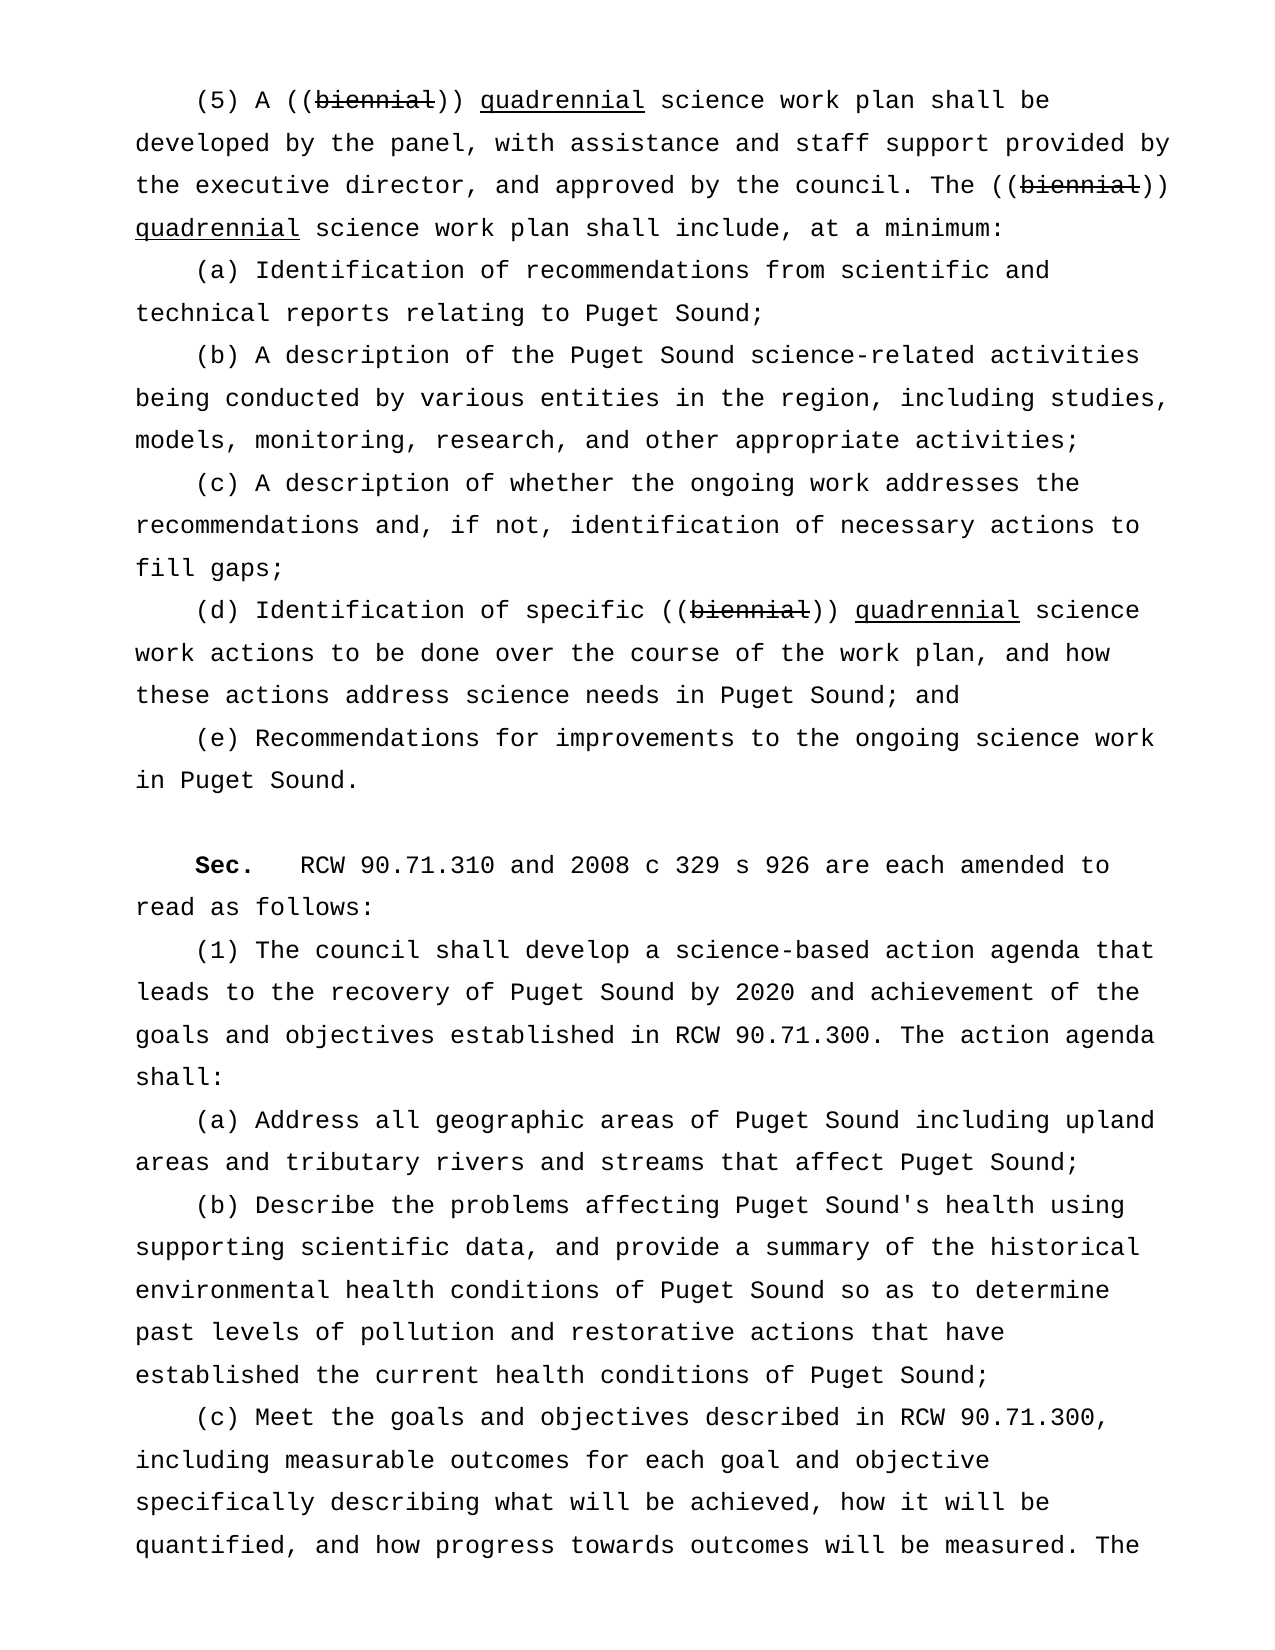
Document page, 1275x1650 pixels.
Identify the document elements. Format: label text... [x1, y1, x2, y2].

text (d) Identification of specific ((biennial)) quadrennial science work actions to be done over the course of the work plan, and how these actions address science needs in Puget Sound; and [135, 585, 1170, 712]
text (b) Describe the problems affecting Puget Sound's health using supporting scientific data, and provide a summary of the historical environmental health conditions of Puget Sound so as to determine past levels of pollution and restorative actions that have established the current health conditions of Puget Sound; [135, 1179, 1170, 1392]
text (a) Address all geographic areas of Puget Sound including upland areas and tributary rivers and streams that affect Puget Sound; [135, 1094, 1170, 1179]
text Sec. RCW 90.71.310 and 2008 c 329 s 926 are each amended to read as follows: [135, 839, 1170, 924]
text (e) Recommendations for improvements to the ongoing science work in Puget Sound. [135, 712, 1170, 797]
text (5) A ((biennial)) quadrennial science work plan shall be developed by the panel, with assistance and staff support provided by the executive director, and approved by the council. The ((biennial)) quadrennial science work plan shall include, at a minimum: [135, 75, 1170, 245]
text (a) Identification of recommendations from scientific and technical reports relating to Puget Sound; [135, 245, 1170, 330]
text (1) The council shall develop a science-based action agenda that leads to the recovery of Puget Sound by 2020 and achievement of the goals and objectives established in RCW 90.71.300. The action agenda shall: [135, 924, 1170, 1094]
text (c) A description of whether the ongoing work addresses the recommendations and, if not, identification of necessary actions to fill gaps; [135, 457, 1170, 585]
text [135, 1392, 1170, 1562]
text (b) A description of the Puget Sound science-related activities being conducted by various entities in the region, including studies, models, monitoring, research, and other appropriate activities; [135, 330, 1170, 457]
